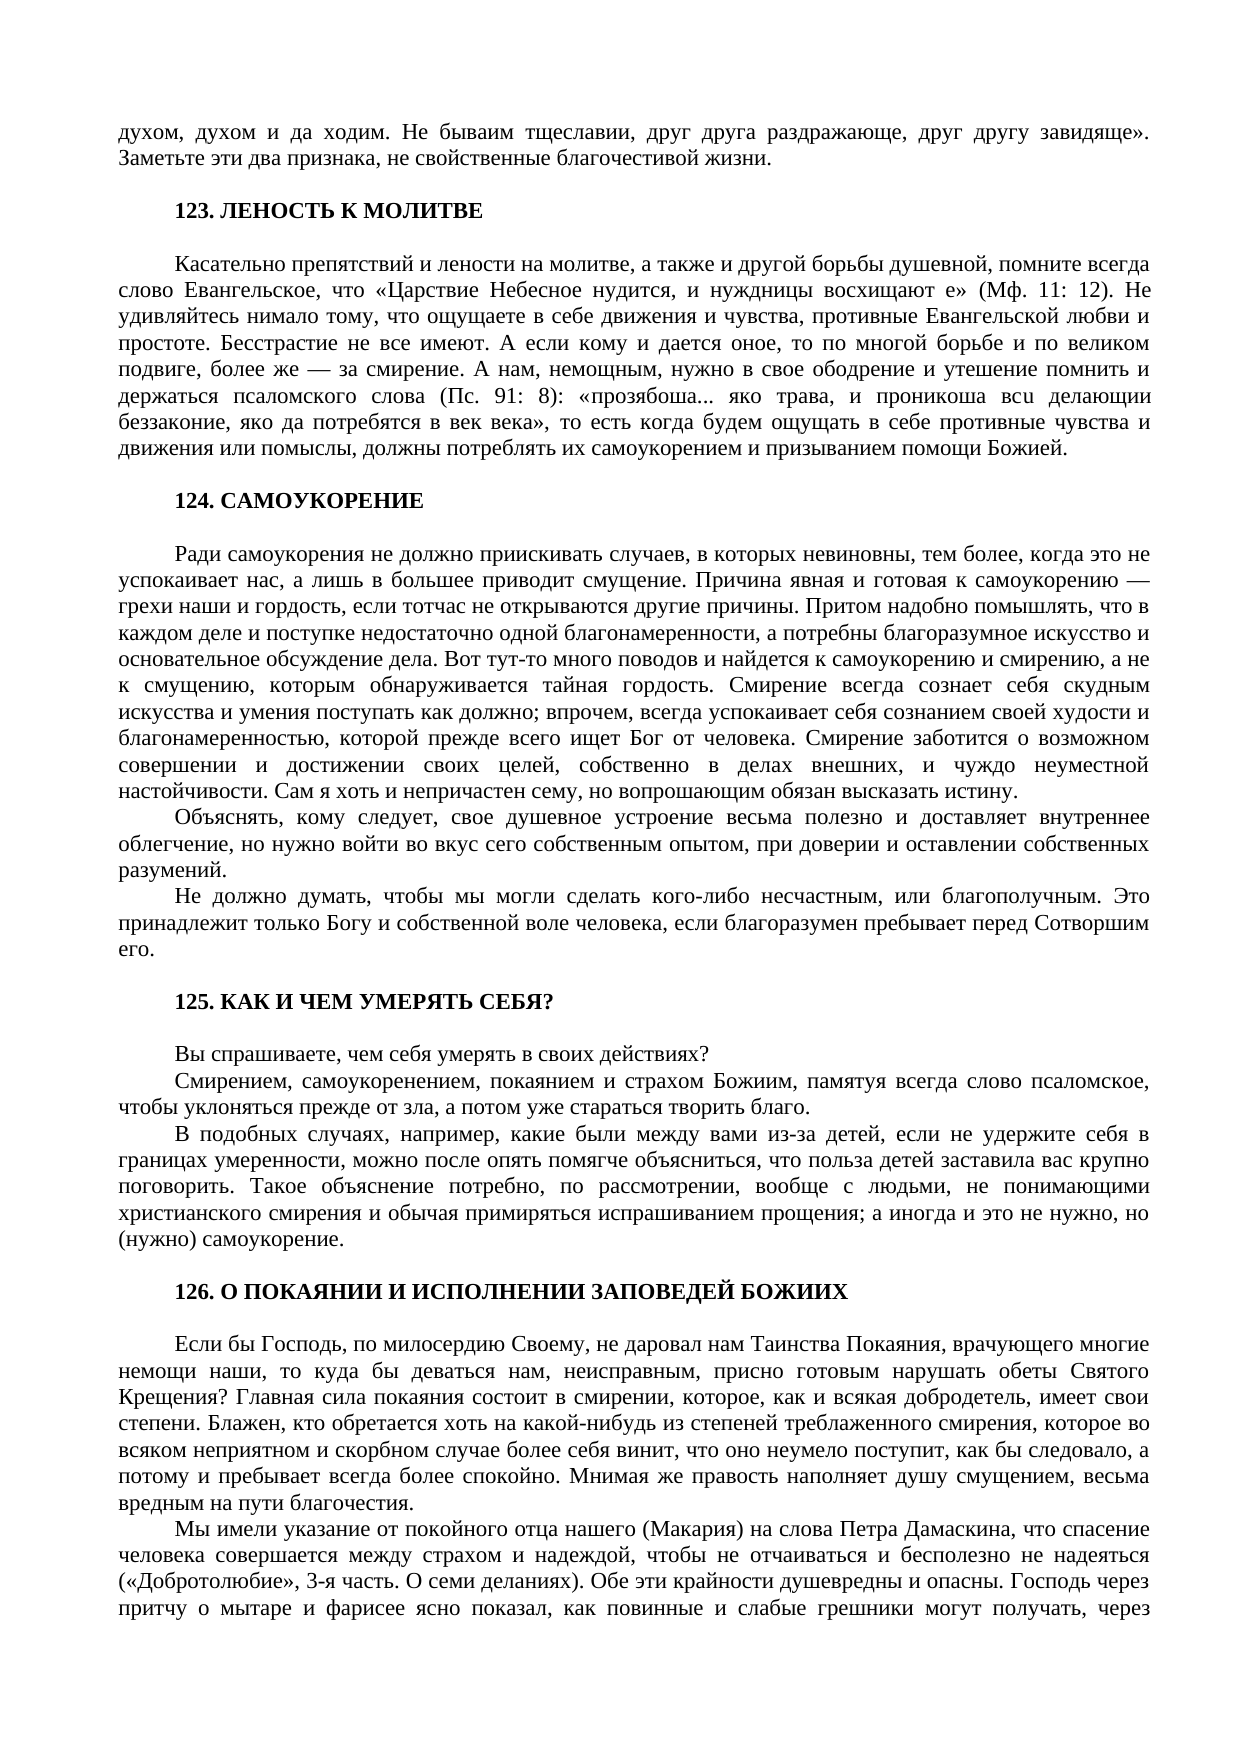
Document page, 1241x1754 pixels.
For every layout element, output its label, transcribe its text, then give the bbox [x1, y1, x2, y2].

text Если бы Господь, по милосердию Своему, не даровал нам Таинства Покаяния, врачующего многие немощи наши, то куда бы деваться нам, неисправным, присно готовым нарушать обеты Святого Крещения? Главная сила покаяния состоит в смирении, которое, как и всякая добродетель, имеет свои степени. Блажен, кто обретается хоть на какой-нибудь из степеней треблаженного смирения, которое во всяком неприятном и скорбном случае более себя винит, что оно неумело поступит, как бы следовало, а потому и пребывает всегда более спокойно. Мнимая же правость наполняет душу смущением, весьма вредным на пути благочестия. [118, 1330, 1152, 1515]
subtitle 123. ЛЕНОСТЬ К МОЛИТВЕ [118, 197, 1152, 223]
text Объяснять, кому следует, свое душевное устроение весьма полезно и доставляет внутреннее облегчение, но нужно войти во вкус сего собственным опытом, при доверии и оставлении собственных разумений. [118, 803, 1152, 882]
text Ради самоукорения не должно приискивать случаев, в которых невиновны, тем более, когда это не успокаивает нас, а лишь в большее приводит смущение. Причина явная и готовая к самоукорению — грехи наши и гордость, если тотчас не открываются другие причины. Притом надобно помышлять, что в каждом деле и поступке недостаточно одной благонамеренности, а потребны благоразумное искусство и основательное обсуждение дела. Вот тут-то много поводов и найдется к самоукорению и смирению, а не к смущению, которым обнаруживается тайная гордость. Смирение всегда сознает себя скудным искусства и умения поступать как должно; впрочем, всегда успокаивает себя сознанием своей худости и благонамеренностью, которой прежде всего ищет Бог от человека. Смирение заботится о возможном совершении и достижении своих целей, собственно в делах внешних, и чуждо неуместной настойчивости. Сам я хоть и непричастен сему, но вопрошающим обязан высказать истину. [118, 540, 1152, 803]
subtitle 125. КАК И ЧЕМ УМЕРЯТЬ СЕБЯ? [118, 988, 1152, 1014]
text Вы спрашиваете, чем себя умерять в своих действиях? [118, 1041, 1152, 1067]
subtitle 126. О ПОКАЯНИИ И ИСПОЛНЕНИИ ЗАПОВЕДЕЙ БОЖИИХ [118, 1278, 1152, 1304]
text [118, 118, 1152, 171]
text Касательно препятствий и лености на молитве, а также и другой борьбы душевной, помните всегда слово Евангельское, что «Царствие Небесное нудится, и нуждницы восхищают е» (Мф. 11: 12). Не удивляйтесь нимало тому, что ощущаете в себе движения и чувства, противные Евангельской любви и простоте. Бесстрастие не все имеют. А если кому и дается оное, то по многой борьбе и по великом подвиге, более же — за смирение. А нам, немощным, нужно в свое ободрение и утешение помнить и держаться псаломского слова (Пс. 91: 8): «прозябоша... яко трава, и проникоша всu делающии беззаконие, яко да потребятся в век века», то есть когда будем ощущать в себе противные чувства и движения или помыслы, должны потреблять их самоукорением и призыванием помощи Божией. [118, 250, 1152, 461]
subtitle 124. САМОУКОРЕНИЕ [118, 487, 1152, 513]
text В подобных случаях, например, какие были между вами из-за детей, если не удержите себя в границах умеренности, можно после опять помягче объясниться, что польза детей заставила вас крупно поговорить. Такое объяснение потребно, по рассмотрении, вообще с людьми, не понимающими христианского смирения и обычая примиряться испрашиванием прощения; а иногда и это не нужно, но (нужно) самоукорение. [118, 1119, 1152, 1251]
text Не должно думать, чтобы мы могли сделать кого-либо несчастным, или благополучным. Это принадлежит только Богу и собственной воле человека, если благоразумен пребывает перед Сотворшим его. [118, 882, 1152, 961]
text Смирением, самоукоренением, покаянием и страхом Божиим, памятуя всегда слово псаломское, чтобы уклоняться прежде от зла, а потом уже стараться творить благо. [118, 1067, 1152, 1119]
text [118, 1515, 1152, 1620]
